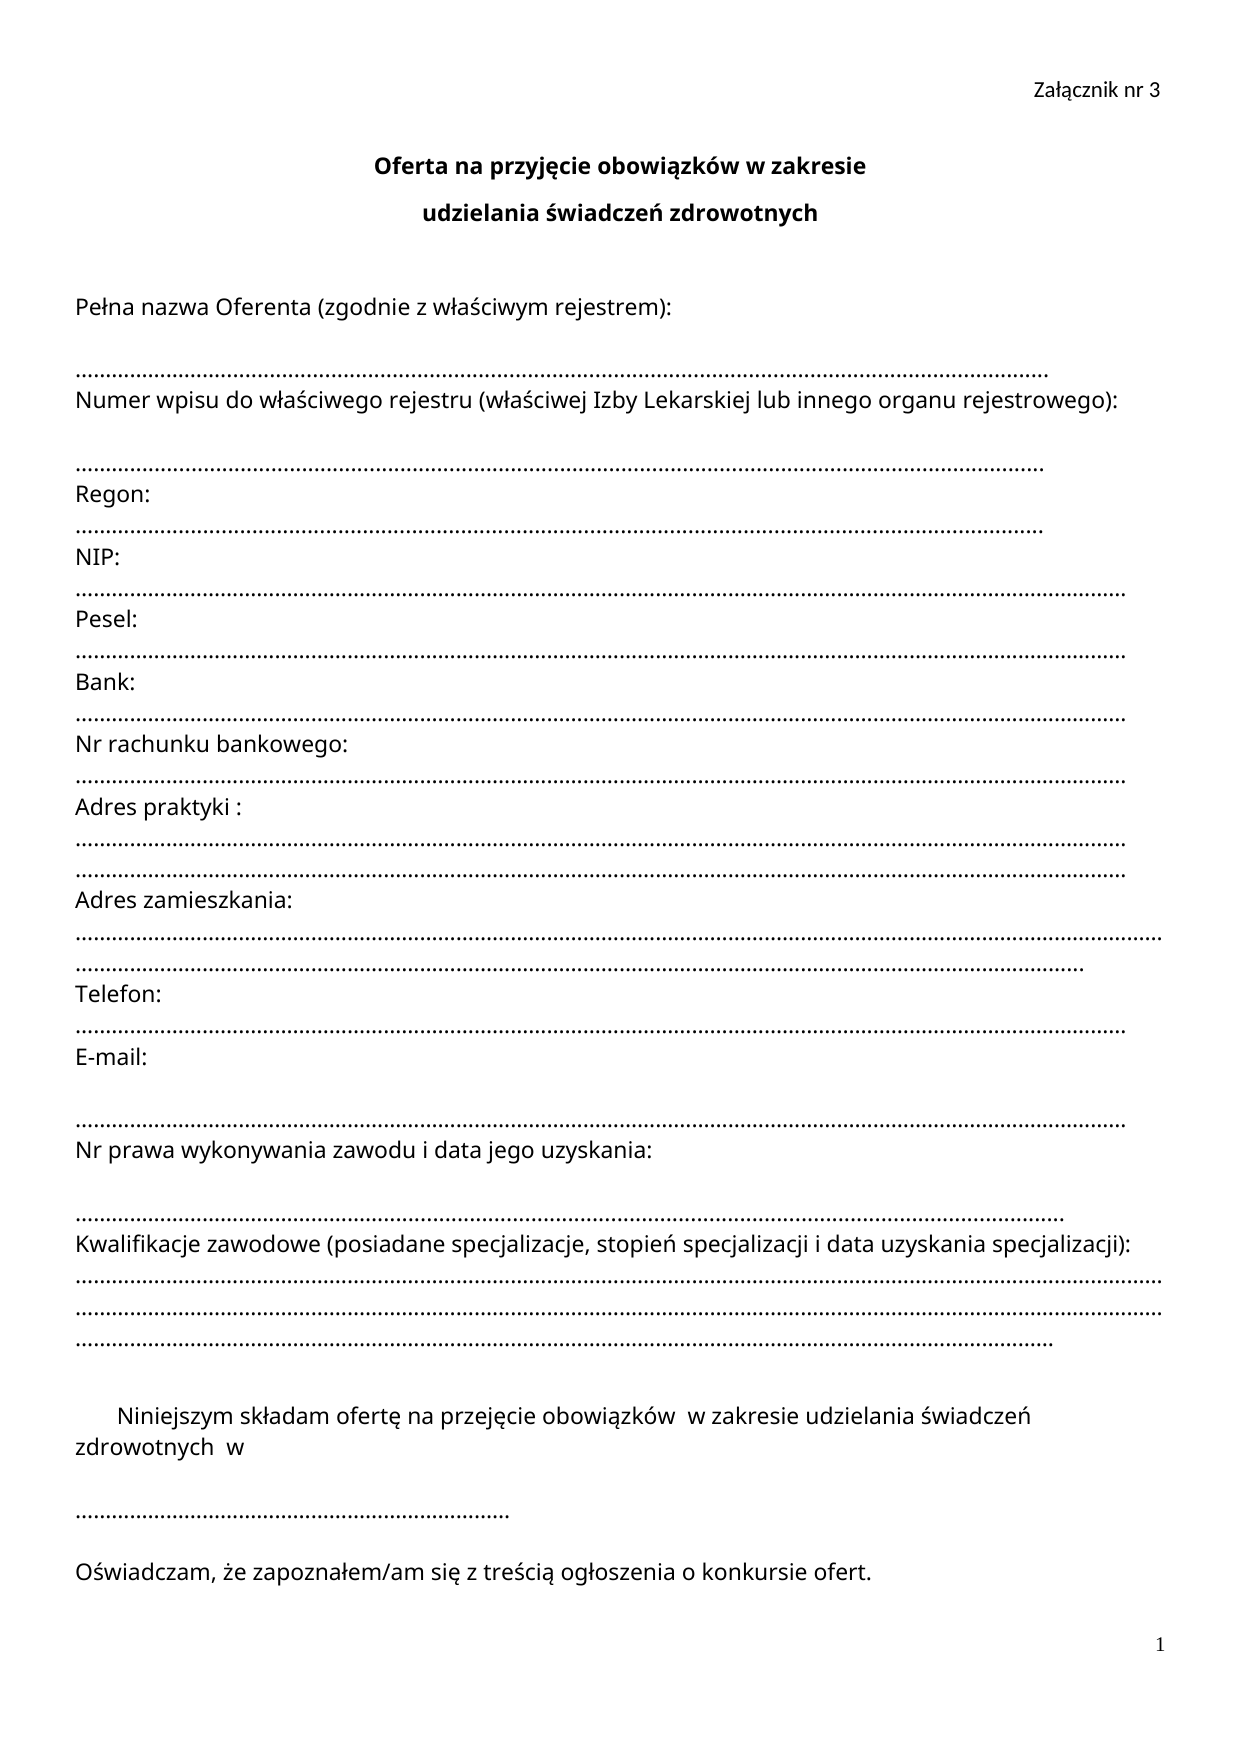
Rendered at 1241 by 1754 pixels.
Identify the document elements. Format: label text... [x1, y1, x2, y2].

text ……………………………………………............................................................................................................... [75, 1197, 1165, 1228]
text ……………………....................................................................................................................................... [75, 353, 1165, 384]
text Niniejszym składam ofertę na przejęcie obowiązków w zakresie udzielania świadczeń zdrowotnych w [75, 1400, 1165, 1462]
text E-mail: [75, 1041, 1165, 1072]
text Nr rachunku bankowego: [75, 728, 1165, 759]
text Pesel: [75, 603, 1165, 634]
text ………………………………………………………………………………………………………………………………………………………… [75, 853, 1165, 884]
text Telefon: [75, 978, 1165, 1009]
text ………………………………………………………………………………………………………………………………………………………… [75, 1103, 1165, 1134]
text ………………………………………………………………………………………………………………………………………………………… [75, 822, 1165, 853]
text Oświadczam, że zapoznałem/am się z treścią ogłoszenia o konkursie ofert. [75, 1556, 1165, 1587]
text Nr prawa wykonywania zawodu i data jego uzyskania: [75, 1134, 1165, 1166]
text ……………………………………………………………… [75, 1494, 1165, 1525]
text Kwalifikacje zawodowe (posiadane specjalizacje, stopień specjalizacji i data uzyskania specjalizacji): [75, 1228, 1165, 1259]
text ……………............................................................................................................................................... [75, 509, 1165, 541]
text Oferta na przyjęcie obowiązków w zakresie [75, 150, 1165, 181]
text Adres praktyki : [75, 791, 1165, 822]
text Załącznik nr 3 [75, 75, 1165, 103]
text ……………………………………………………………………………………………………………………………………………………………………………………………………………………………………………………………………………………………………………..…... [75, 916, 1165, 978]
text ………………………………………………………………………………………………………………………………………………………… [75, 759, 1165, 791]
text ………………………………………………………………………………………………………………………………………………………… [75, 572, 1165, 603]
text Bank: [75, 666, 1165, 697]
text Numer wpisu do właściwego rejestru (właściwej Izby Lekarskiej lub innego organu rejestrowego): [75, 384, 1165, 416]
text udzielania świadczeń zdrowotnych [75, 197, 1165, 228]
text Pełna nazwa Oferenta (zgodnie z właściwym rejestrem): [75, 291, 1165, 322]
text ……………………………………………………………………………………………………………………………………………………………………………………………………………………………………………………………………………………………………………………………………………………………………………………………………………………………………………………………………………… [75, 1259, 1165, 1353]
text ………………………………………………………………………………………………………………………………………………………… [75, 1009, 1165, 1041]
text NIP: [75, 541, 1165, 572]
text Regon: [75, 478, 1165, 509]
text ………..................................................................................................................................................... [75, 447, 1165, 478]
text Adres zamieszkania: [75, 884, 1165, 916]
text ………………………………………………………………………………………………………………………………………………………… [75, 697, 1165, 728]
text ………………………………………………………………………………………………………………………………………………………… [75, 634, 1165, 666]
